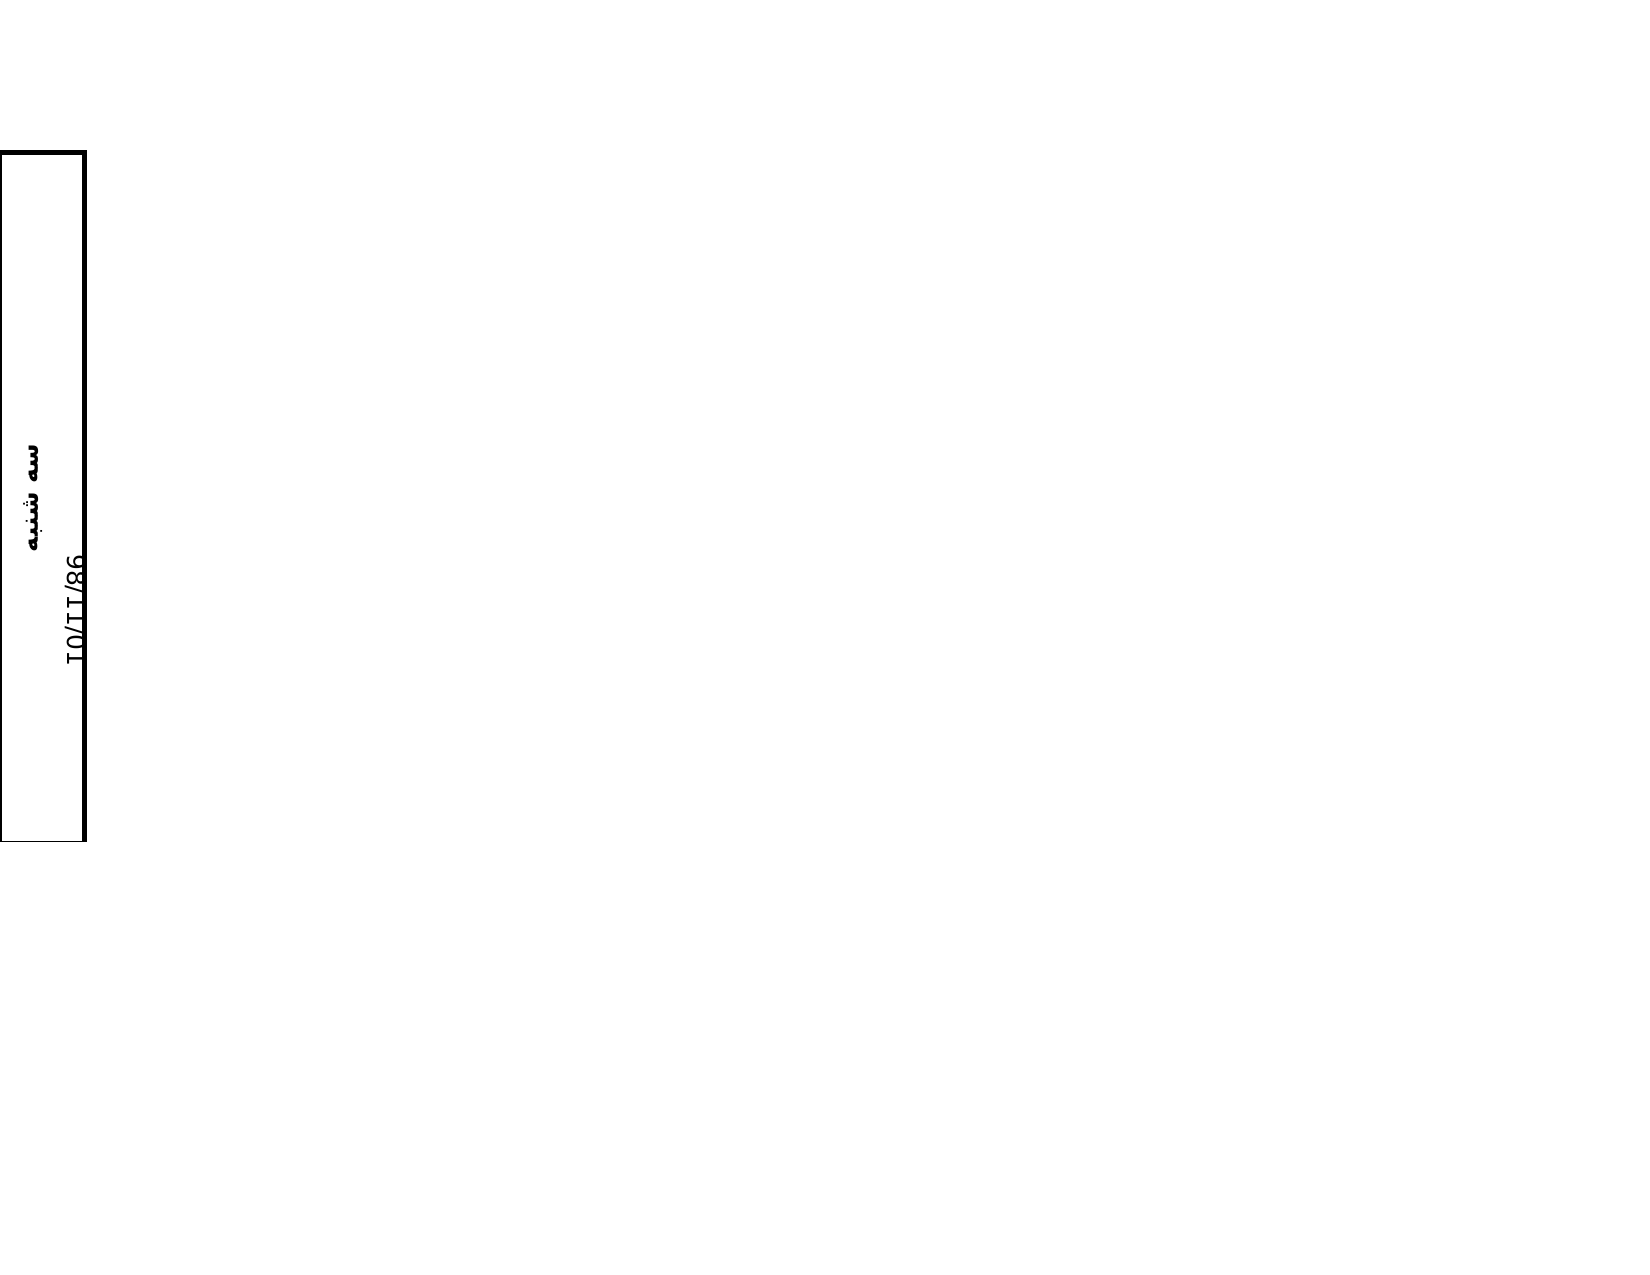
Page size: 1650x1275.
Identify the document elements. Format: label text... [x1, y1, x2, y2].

table_cell سه شنبه 98/11/01 [2, 155, 82, 841]
